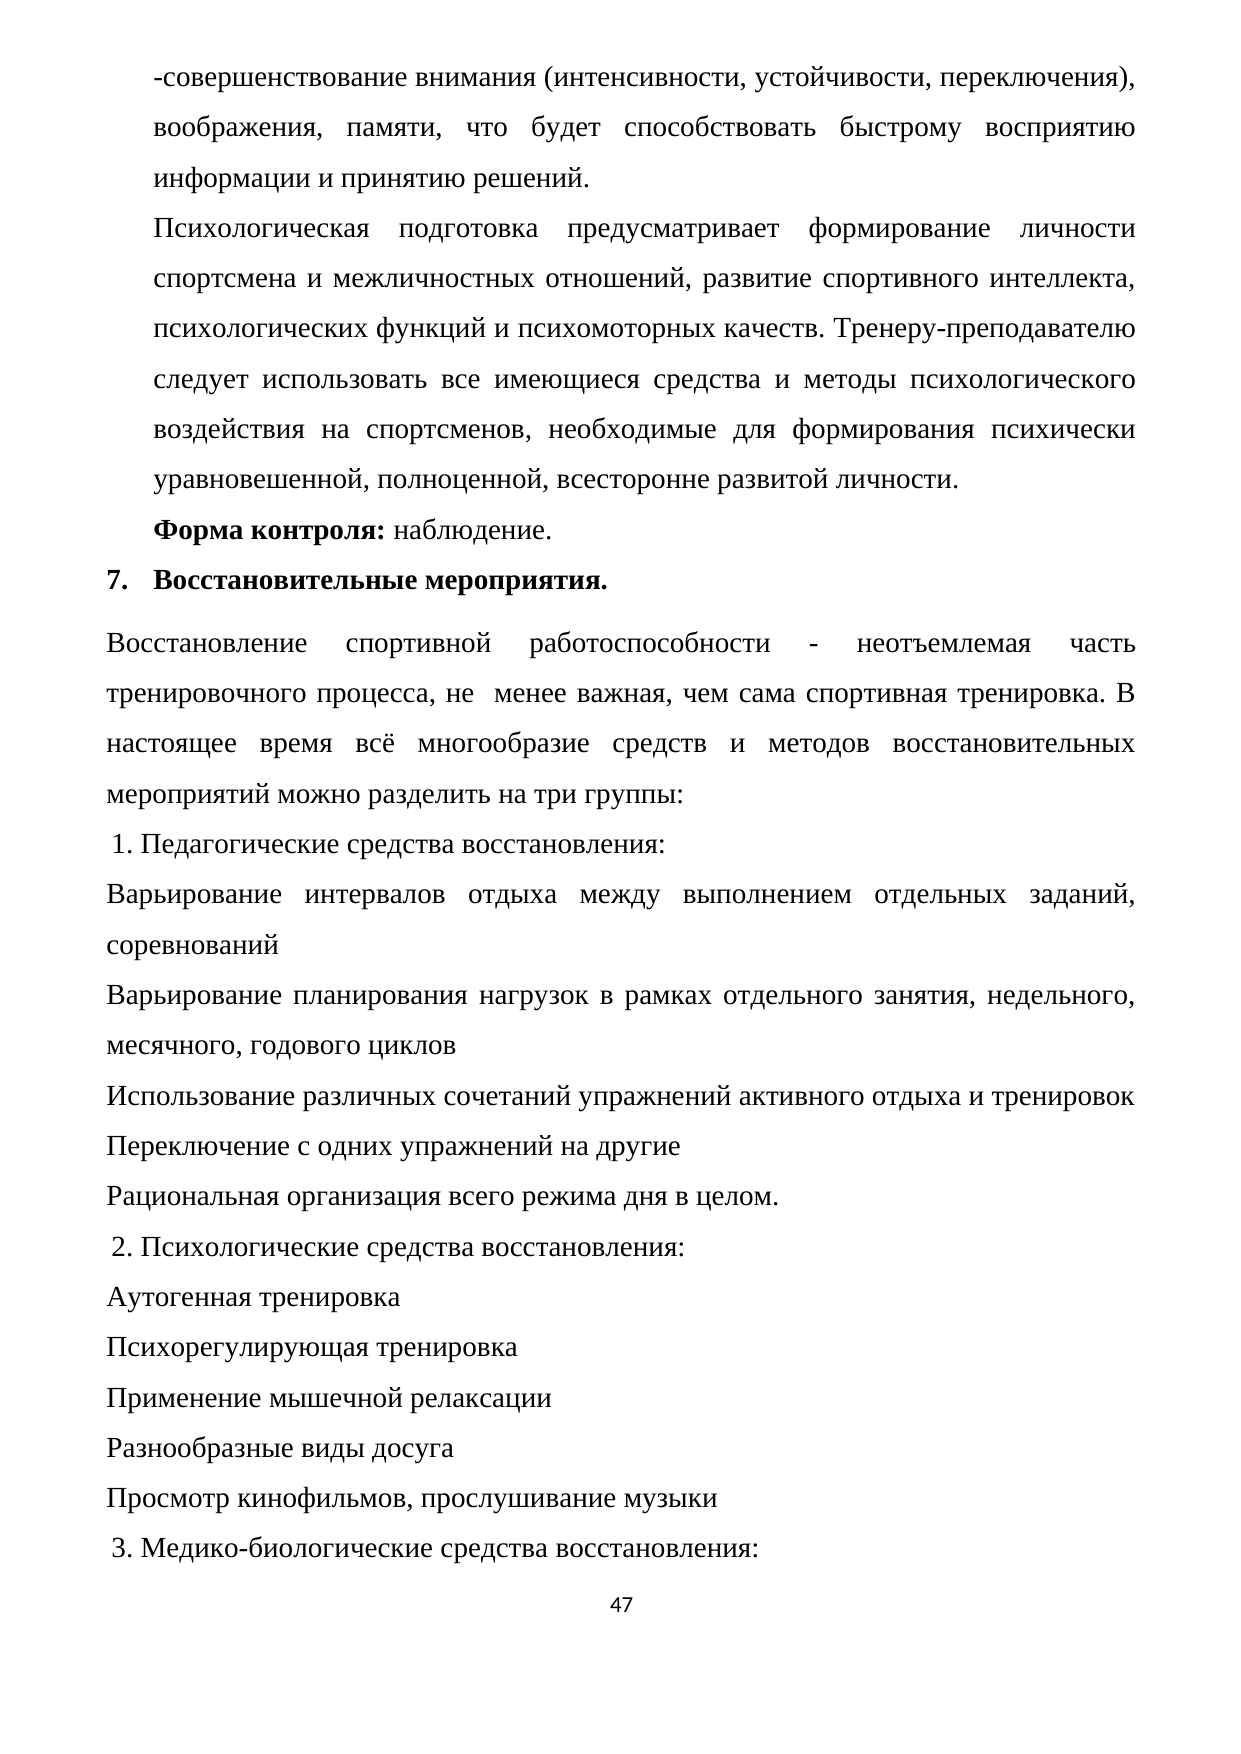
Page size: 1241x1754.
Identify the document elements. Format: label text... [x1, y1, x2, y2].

text Переключение с одних упражнений на другие [106, 1128, 1137, 1162]
list Психологическая подготовка предусматривает формирование личности спортсмена и межличностных отношений, развитие спортивного интеллекта, психологических функций и психомоторных качеств. Тренеру-преподавателю следует использовать все имеющиеся средства и методы психологического воздействия на спортсменов, необходимые для формирования психически уравновешенной, полноценной, всесторонне развитой личности. [153, 210, 1137, 495]
text Варьирование планирования нагрузок в рамках отдельного занятия, недельного, месячного, годового циклов [106, 977, 1137, 1061]
list Восстановительные мероприятия. [106, 562, 1096, 596]
text Разнообразные виды досуга [106, 1430, 1137, 1463]
text 3. Медико-биологические средства восстановления: [111, 1531, 1137, 1564]
text Применение мышечной релаксации [106, 1380, 1137, 1413]
text Рациональная организация всего режима дня в целом. [106, 1178, 1137, 1212]
text 1. Педагогические средства восстановления: [111, 826, 1137, 860]
text Варьирование интервалов отдыха между выполнением отдельных заданий, соревнований [106, 877, 1137, 960]
text Форма контроля: наблюдение. [153, 512, 1137, 545]
text 2. Психологические средства восстановления: [111, 1229, 1137, 1262]
text Психорегулирующая тренировка [106, 1329, 1137, 1363]
list -совершенствование внимания (интенсивности, устойчивости, переключения), воображения, памяти, что будет способствовать быстрому восприятию информации и принятию решений. [153, 59, 1137, 193]
text Восстановление спортивной работоспособности - неотъемлемая часть тренировочного процесса, не менее важная, чем сама спортивная тренировка. В настоящее время всё многообразие средств и методов восстановительных мероприятий можно разделить на три группы: [106, 625, 1137, 809]
text Аутогенная тренировка [106, 1279, 1137, 1313]
text Просмотр кинофильмов, прослушивание музыки [106, 1480, 1137, 1514]
text Использование различных сочетаний упражнений активного отдыха и тренировок [106, 1078, 1137, 1111]
